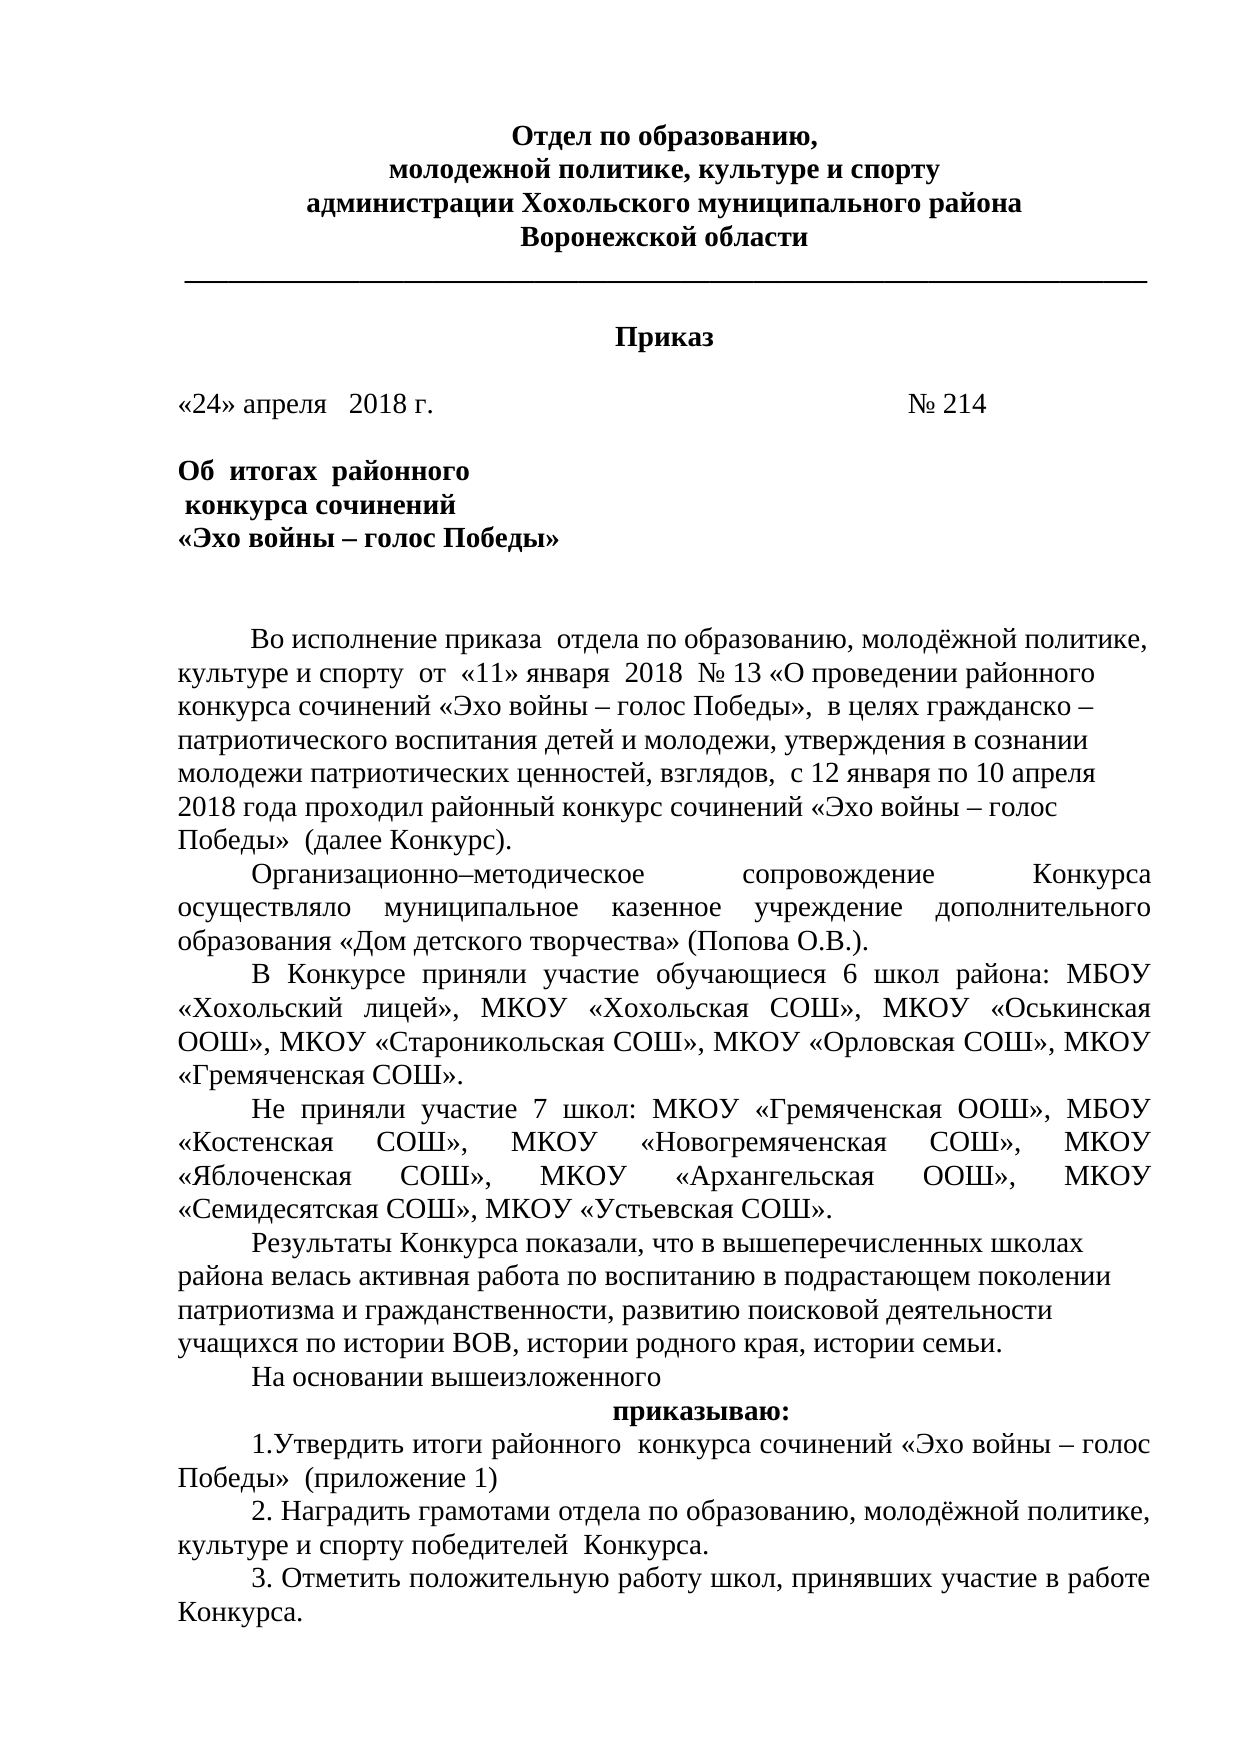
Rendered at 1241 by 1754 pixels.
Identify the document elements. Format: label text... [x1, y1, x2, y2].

text конкурса сочинений [177, 487, 1152, 521]
text В Конкурсе приняли участие обучающиеся 6 школ района: МБОУ «Хохольский лицей», МКОУ «Хохольская СОШ», МКОУ «Оськинская ООШ», МКОУ «Староникольская СОШ», МКОУ «Орловская СОШ», МКОУ «Гремяченская СОШ». [177, 957, 1152, 1091]
text молодежной политике, культуре и спорту [177, 152, 1152, 185]
text «Эхо войны – голос Победы» [177, 521, 1152, 554]
text Во исполнение приказа отдела по образованию, молодёжной политике, культуре и спорту от «11» января 2018 № 13 «О проведении районного конкурса сочинений «Эхо войны – голос Победы», в целях гражданско – патриотического воспитания детей и молодежи, утверждения в сознании молодежи патриотических ценностей, взглядов, с 12 января по 10 апреля 2018 года проходил районный конкурс сочинений «Эхо войны – голос Победы» (далее Конкурс). [177, 621, 1152, 856]
text администрации Хохольского муниципального района [177, 185, 1152, 219]
text __________________________________________________________________ [177, 252, 1152, 286]
text Не приняли участие 7 школ: МКОУ «Гремяченская ООШ», МБОУ «Костенская СОШ», МКОУ «Новогремяченская СОШ», МКОУ «Яблоченская СОШ», МКОУ «Архангельская ООШ», МКОУ «Семидесятская СОШ», МКОУ «Устьевская СОШ». [177, 1091, 1152, 1225]
text Организационно–методическое сопровождение Конкурса осуществляло муниципальное казенное учреждение дополнительного образования «Дом детского творчества» (Попова О.В.). [177, 856, 1152, 957]
text 1.Утвердить итоги районного конкурса сочинений «Эхо войны – голос Победы» (приложение 1) [177, 1426, 1152, 1493]
text Воронежской области [177, 219, 1152, 252]
text На основании вышеизложенного [177, 1359, 1152, 1393]
text 2. Наградить грамотами отдела по образованию, молодёжной политике, культуре и спорту победителей Конкурса. [177, 1493, 1152, 1560]
text «24» апреля 2018 г. № 214 [177, 386, 1152, 420]
text Результаты Конкурса показали, что в вышеперечисленных школах района велась активная работа по воспитанию в подрастающем поколении патриотизма и гражданственности, развитию поисковой деятельности учащихся по истории ВОВ, истории родного края, истории семьи. [177, 1225, 1152, 1359]
text Об итогах районного [177, 453, 1152, 487]
text Отдел по образованию, [177, 118, 1152, 152]
text приказываю: [177, 1393, 1152, 1426]
text 3. Отметить положительную работу школ, принявших участие в работе Конкурса. [177, 1560, 1152, 1627]
text Приказ [177, 319, 1152, 353]
